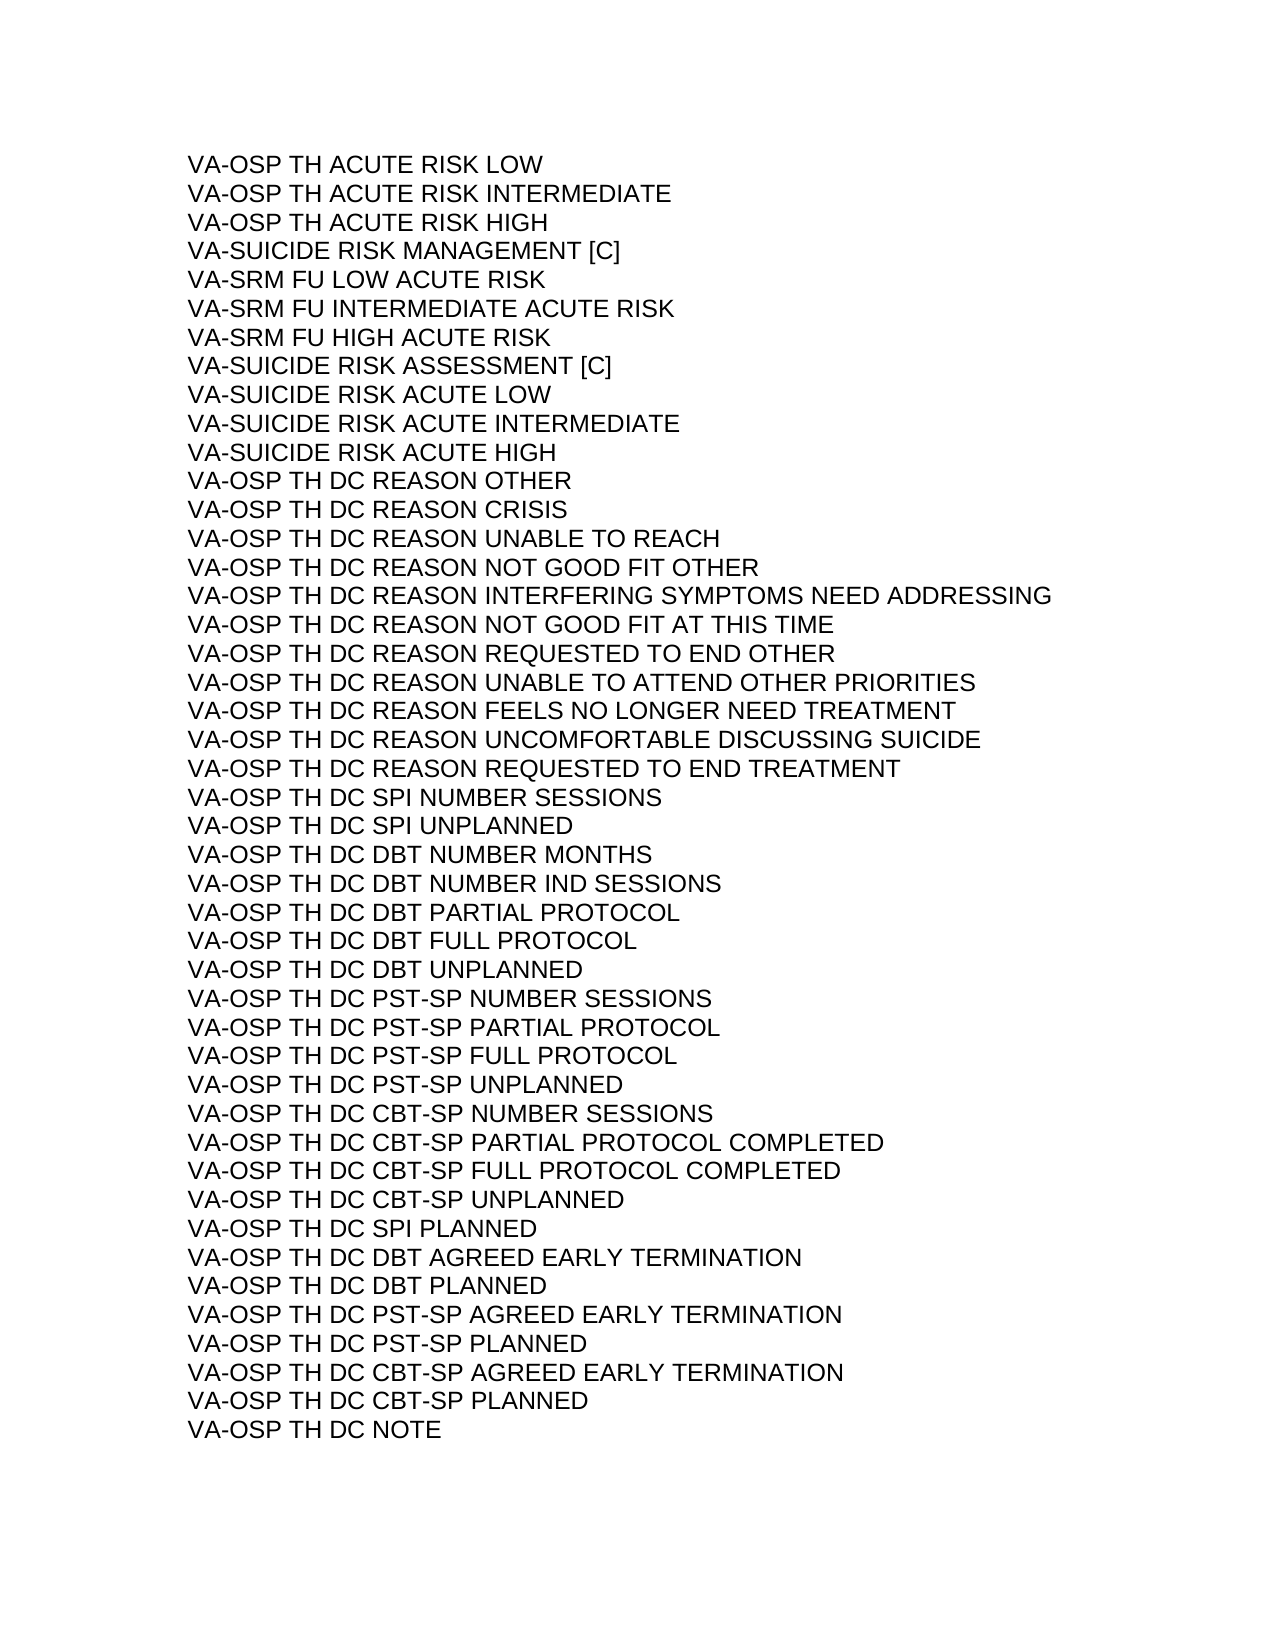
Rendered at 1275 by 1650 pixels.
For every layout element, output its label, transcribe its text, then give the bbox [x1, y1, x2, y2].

text VA-OSP TH DC DBT PLANNED [187, 1271, 1162, 1300]
text VA-OSP TH DC DBT PARTIAL PROTOCOL [187, 897, 1162, 926]
text VA-OSP TH DC CBT-SP PARTIAL PROTOCOL COMPLETED [187, 1127, 1162, 1156]
text VA-SUICIDE RISK ACUTE HIGH [187, 437, 1162, 466]
text VA-OSP TH DC CBT-SP AGREED EARLY TERMINATION [187, 1357, 1162, 1386]
text VA-OSP TH ACUTE RISK LOW [187, 150, 1162, 179]
text VA-OSP TH DC REASON UNABLE TO ATTEND OTHER PRIORITIES [187, 667, 1162, 696]
text VA-OSP TH DC DBT UNPLANNED [187, 955, 1162, 984]
text VA-SUICIDE RISK ACUTE LOW [187, 380, 1162, 409]
text VA-OSP TH DC REASON NOT GOOD FIT OTHER [187, 552, 1162, 581]
text VA-OSP TH DC SPI PLANNED [187, 1214, 1162, 1242]
text VA-OSP TH DC PST-SP PLANNED [187, 1329, 1162, 1357]
text VA-SRM FU INTERMEDIATE ACUTE RISK [187, 294, 1162, 322]
text VA-OSP TH DC PST-SP AGREED EARLY TERMINATION [187, 1300, 1162, 1329]
text VA-OSP TH DC PST-SP NUMBER SESSIONS [187, 984, 1162, 1012]
text VA-SRM FU HIGH ACUTE RISK [187, 322, 1162, 351]
text VA-SRM FU LOW ACUTE RISK [187, 265, 1162, 294]
text VA-OSP TH DC REASON CRISIS [187, 495, 1162, 524]
text VA-OSP TH DC CBT-SP PLANNED [187, 1386, 1162, 1415]
text VA-OSP TH DC DBT NUMBER IND SESSIONS [187, 869, 1162, 897]
text VA-SUICIDE RISK ACUTE INTERMEDIATE [187, 409, 1162, 437]
text VA-OSP TH DC REASON REQUESTED TO END TREATMENT [187, 754, 1162, 782]
text VA-OSP TH DC SPI UNPLANNED [187, 811, 1162, 840]
text VA-OSP TH DC PST-SP FULL PROTOCOL [187, 1041, 1162, 1070]
text VA-OSP TH DC REASON UNABLE TO REACH [187, 524, 1162, 552]
text VA-OSP TH DC DBT NUMBER MONTHS [187, 840, 1162, 869]
text VA-SUICIDE RISK ASSESSMENT [C] [187, 351, 1162, 380]
text VA-OSP TH DC REASON FEELS NO LONGER NEED TREATMENT [187, 696, 1162, 725]
text VA-OSP TH DC PST-SP PARTIAL PROTOCOL [187, 1012, 1162, 1041]
text VA-OSP TH DC REASON INTERFERING SYMPTOMS NEED ADDRESSING [187, 581, 1162, 610]
text VA-OSP TH DC REASON NOT GOOD FIT AT THIS TIME [187, 610, 1162, 639]
text VA-OSP TH DC REASON OTHER [187, 466, 1162, 495]
text VA-OSP TH ACUTE RISK HIGH [187, 207, 1162, 236]
text VA-OSP TH ACUTE RISK INTERMEDIATE [187, 179, 1162, 207]
text VA-OSP TH DC DBT AGREED EARLY TERMINATION [187, 1242, 1162, 1271]
text VA-OSP TH DC CBT-SP UNPLANNED [187, 1185, 1162, 1214]
text VA-OSP TH DC REASON UNCOMFORTABLE DISCUSSING SUICIDE [187, 725, 1162, 754]
text VA-OSP TH DC REASON REQUESTED TO END OTHER [187, 639, 1162, 667]
text VA-OSP TH DC CBT-SP NUMBER SESSIONS [187, 1099, 1162, 1127]
text VA-OSP TH DC SPI NUMBER SESSIONS [187, 782, 1162, 811]
text VA-OSP TH DC NOTE [187, 1415, 1162, 1444]
text VA-SUICIDE RISK MANAGEMENT [C] [187, 236, 1162, 265]
text VA-OSP TH DC CBT-SP FULL PROTOCOL COMPLETED [187, 1156, 1162, 1185]
text VA-OSP TH DC PST-SP UNPLANNED [187, 1070, 1162, 1099]
text VA-OSP TH DC DBT FULL PROTOCOL [187, 926, 1162, 955]
